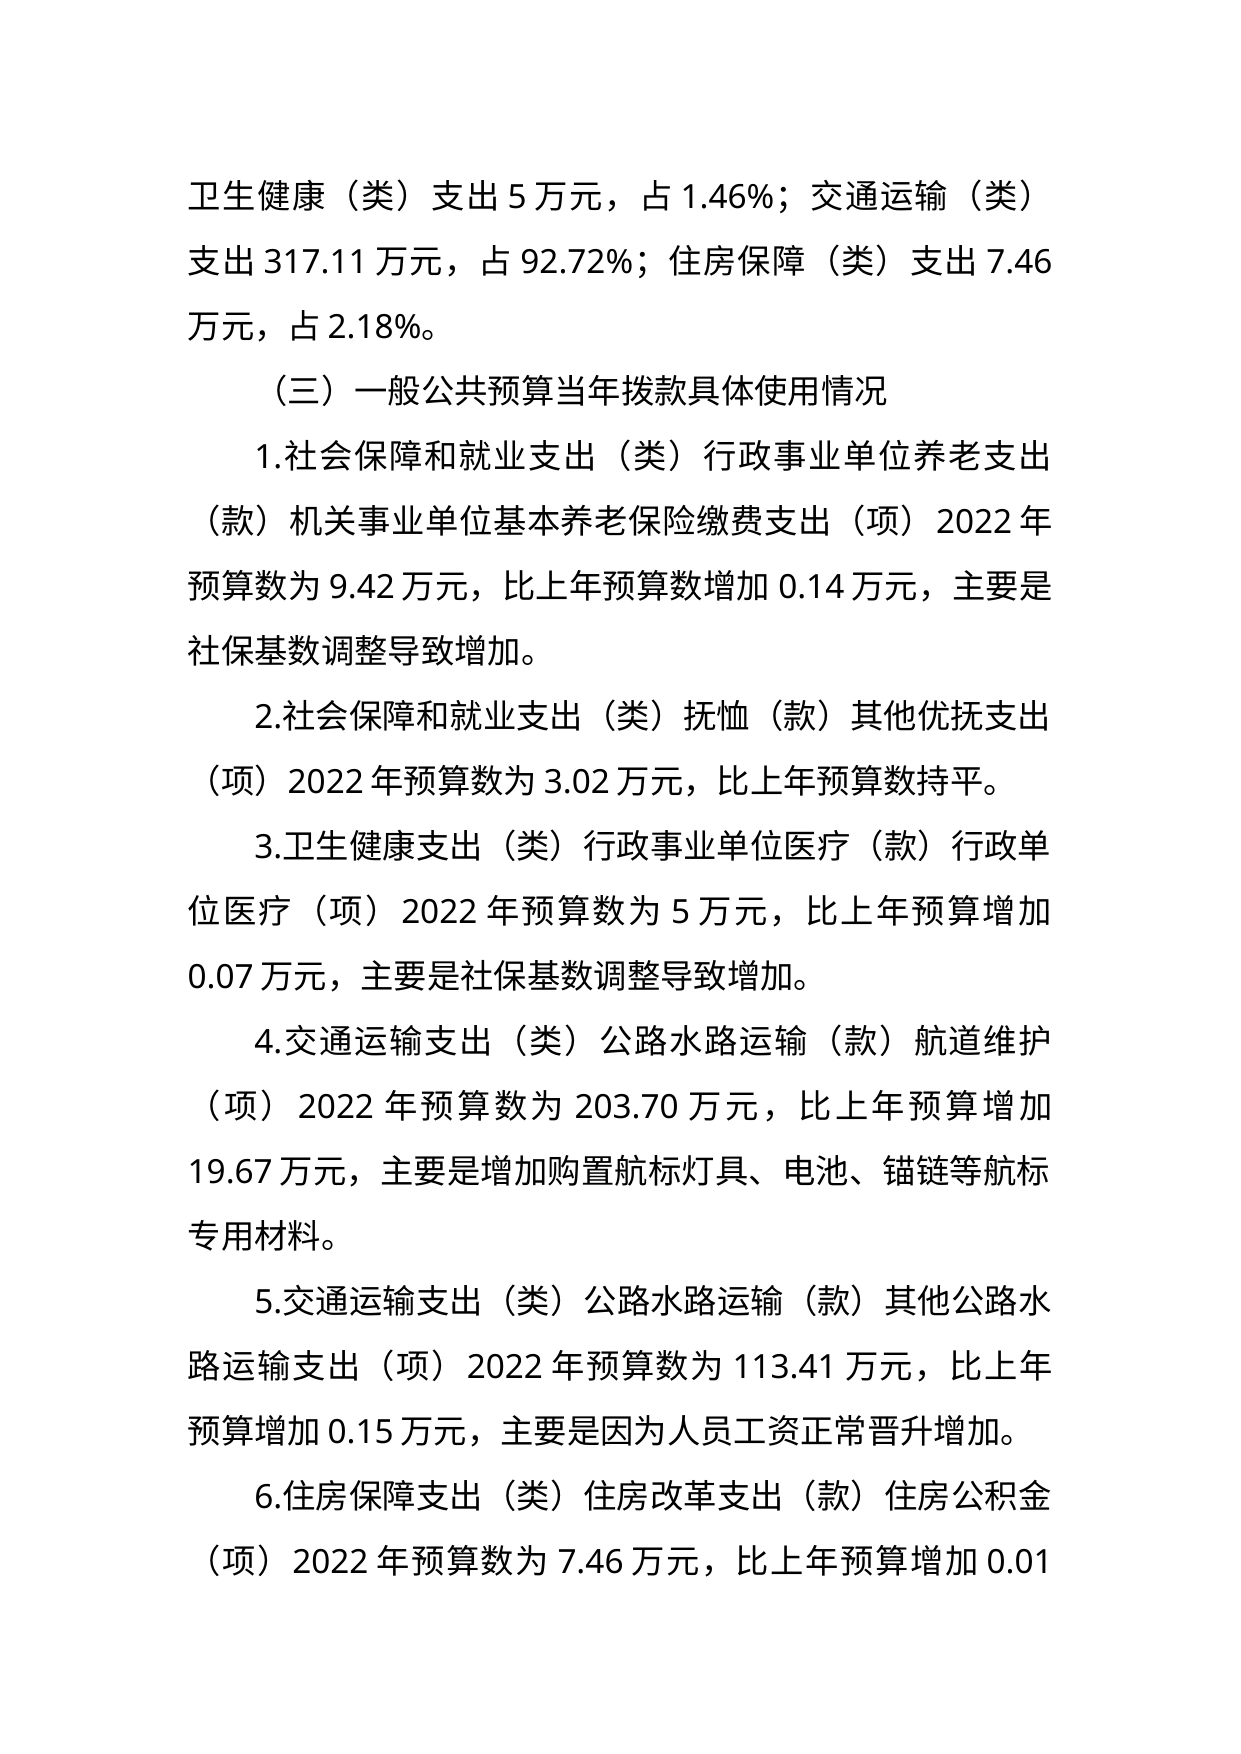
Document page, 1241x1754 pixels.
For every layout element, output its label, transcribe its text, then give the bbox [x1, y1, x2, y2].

text （三）一般公共预算当年拨款具体使用情况 [187, 357, 1053, 422]
text 2.社会保障和就业支出（类）抚恤（款）其他优抚支出（项）2022年预算数为3.02万元，比上年预算数持平。 [187, 682, 1053, 812]
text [187, 162, 1053, 357]
text 3.卫生健康支出（类）行政事业单位医疗（款）行政单位医疗（项）2022年预算数为5万元，比上年预算增加0.07万元，主要是社保基数调整导致增加。 [187, 812, 1053, 1007]
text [187, 1462, 1053, 1592]
text 4.交通运输支出（类）公路水路运输（款）航道维护（项）2022年预算数为203.70万元，比上年预算增加19.67万元，主要是增加购置航标灯具、电池、锚链等航标专用材料。 [187, 1007, 1053, 1267]
text 5.交通运输支出（类）公路水路运输（款）其他公路水路运输支出（项）2022年预算数为113.41万元，比上年预算增加0.15万元，主要是因为人员工资正常晋升增加。 [187, 1267, 1053, 1462]
text 1.社会保障和就业支出（类）行政事业单位养老支出（款）机关事业单位基本养老保险缴费支出（项）2022年预算数为9.42万元，比上年预算数增加0.14万元，主要是社保基数调整导致增加。 [187, 422, 1053, 682]
